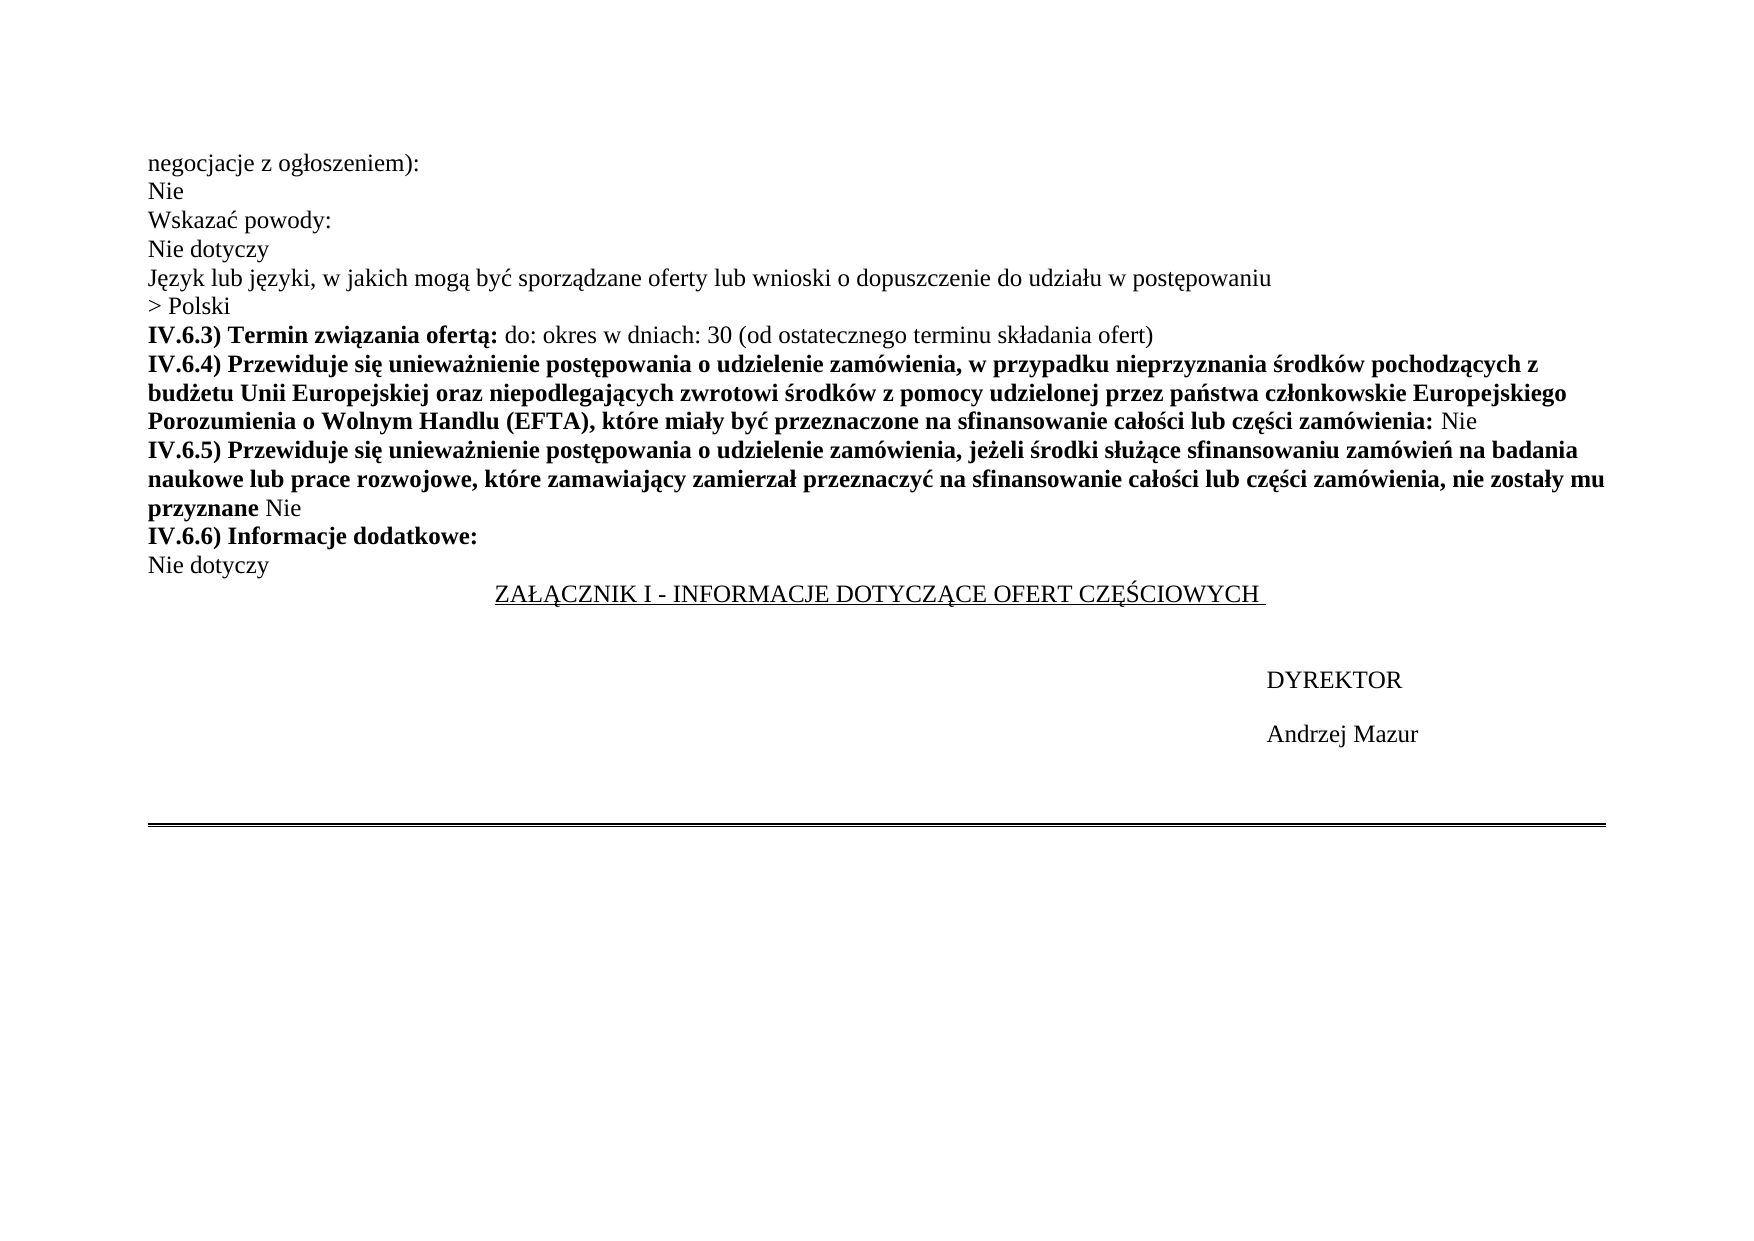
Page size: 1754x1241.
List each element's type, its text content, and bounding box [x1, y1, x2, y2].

text ZAŁĄCZNIK I - INFORMACJE DOTYCZĄCE OFERT CZĘŚCIOWYCH [148, 579, 1606, 608]
text DYREKTOR [1254, 665, 1606, 694]
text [148, 148, 1606, 579]
text Andrzej Mazur [1254, 719, 1606, 748]
